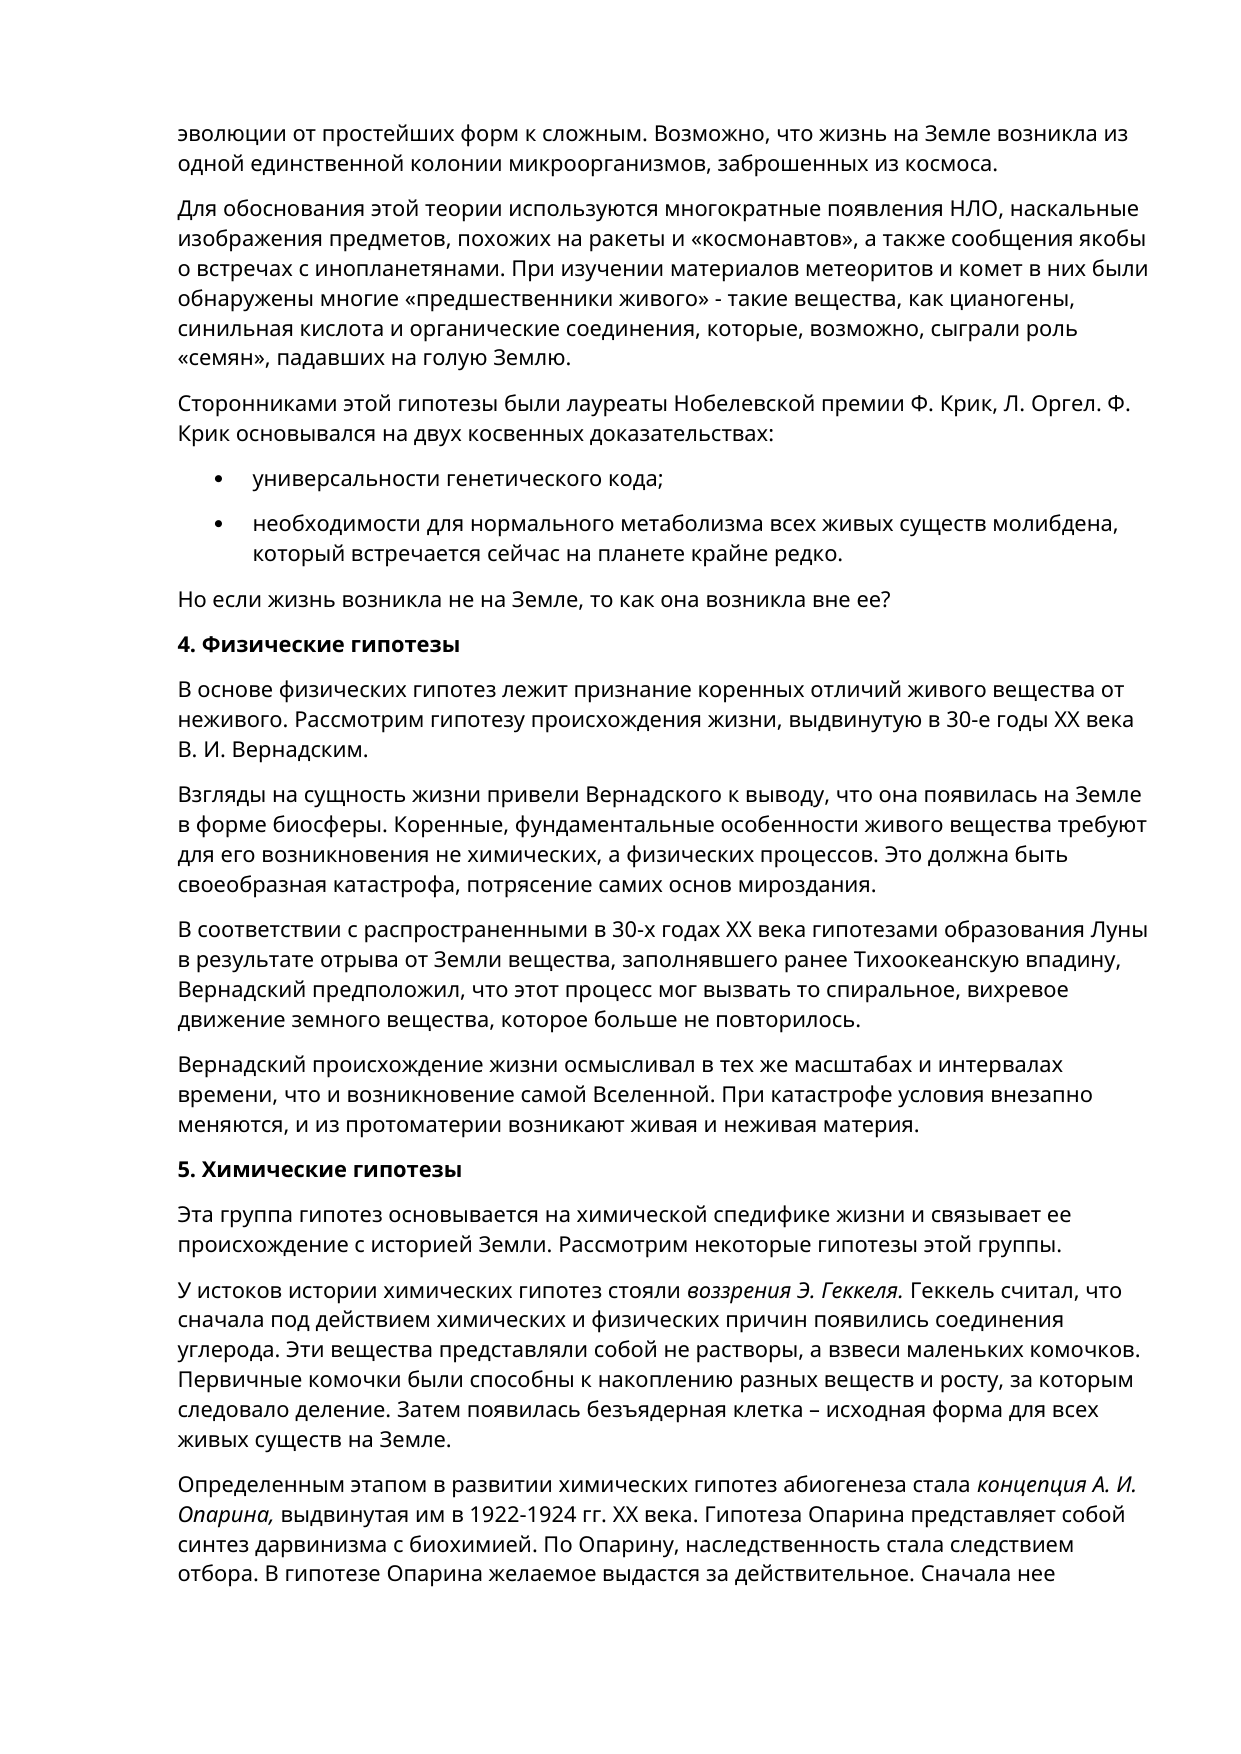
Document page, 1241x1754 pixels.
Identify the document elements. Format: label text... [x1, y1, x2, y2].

text Вернадский происхождение жизни осмысливал в тех же масштабах и интервалах времени, что и возникновение самой Вселенной. При катастрофе условия внезапно меняются, и из протоматерии возникают живая и неживая материя. [177, 1049, 1152, 1138]
text В соответствии с распространенными в 30-х годах XX века гипотезами образования Луны в результате отрыва от Земли вещества, заполнявшего ранее Тихоокеанскую впадину, Вернадский предположил, что этот процесс мог вызвать то спиральное, вихревое движение земного вещества, которое больше не повторилось. [177, 914, 1152, 1033]
text 5. Химические гипотезы [177, 1154, 1152, 1184]
text В основе физических гипотез лежит признание коренных отличий живого вещества от неживого. Рассмотрим гипотезу происхождения жизни, выдвинутую в 30-е годы XX века В. И. Вернадским. [177, 674, 1152, 764]
text Взгляды на сущность жизни привели Вернадского к выводу, что она появилась на Земле в форме биосферы. Коренные, фундаментальные особенности живого вещества требуют для его возникновения не химических, а физических процессов. Это должна быть своеобразная катастрофа, потрясение самих основ мироздания. [177, 779, 1152, 898]
list необходимости для нормального метаболизма всех живых существ молибдена, который встречается сейчас на планете крайне редко. [215, 508, 1152, 568]
text Для обоснования этой теории используются многократные появления НЛО, наскальные изображения предметов, похожих на ракеты и «космонавтов», а также сообщения якобы о встречах с инопланетянами. При изучении материалов метеоритов и комет в них были обнаружены многие «предшественники живого» - такие вещества, как цианогены, синильная кислота и органические соединения, которые, возможно, сыграли роль «семян», падавших на голую Землю. [177, 193, 1152, 372]
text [177, 1469, 1152, 1588]
text Сторонниками этой гипотезы были лауреаты Нобелевской премии Ф. Крик, Л. Оргел. Ф. Крик основывался на двух косвенных доказательствах: [177, 388, 1152, 447]
text У истоков истории химических гипотез стояли воззрения Э. Геккеля. Геккель считал, что сначала под действием химических и физических причин появились соединения углерода. Эти вещества представляли собой не растворы, а взвеси маленьких комочков. Первичные комочки были способны к накоплению разных веществ и росту, за которым следовало деление. Затем появилась безъядерная клетка – исходная форма для всех живых существ на Земле. [177, 1274, 1152, 1453]
text Но если жизнь возникла не на Земле, то как она возникла вне ее? [177, 583, 1152, 613]
list универсальности генетического кода; [215, 463, 1152, 493]
text 4. Физические гипотезы [177, 629, 1152, 659]
text Эта группа гипотез основывается на химической спедифике жизни и связывает ее происхождение с историей Земли. Рассмотрим некоторые гипотезы этой группы. [177, 1199, 1152, 1259]
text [177, 118, 1152, 178]
